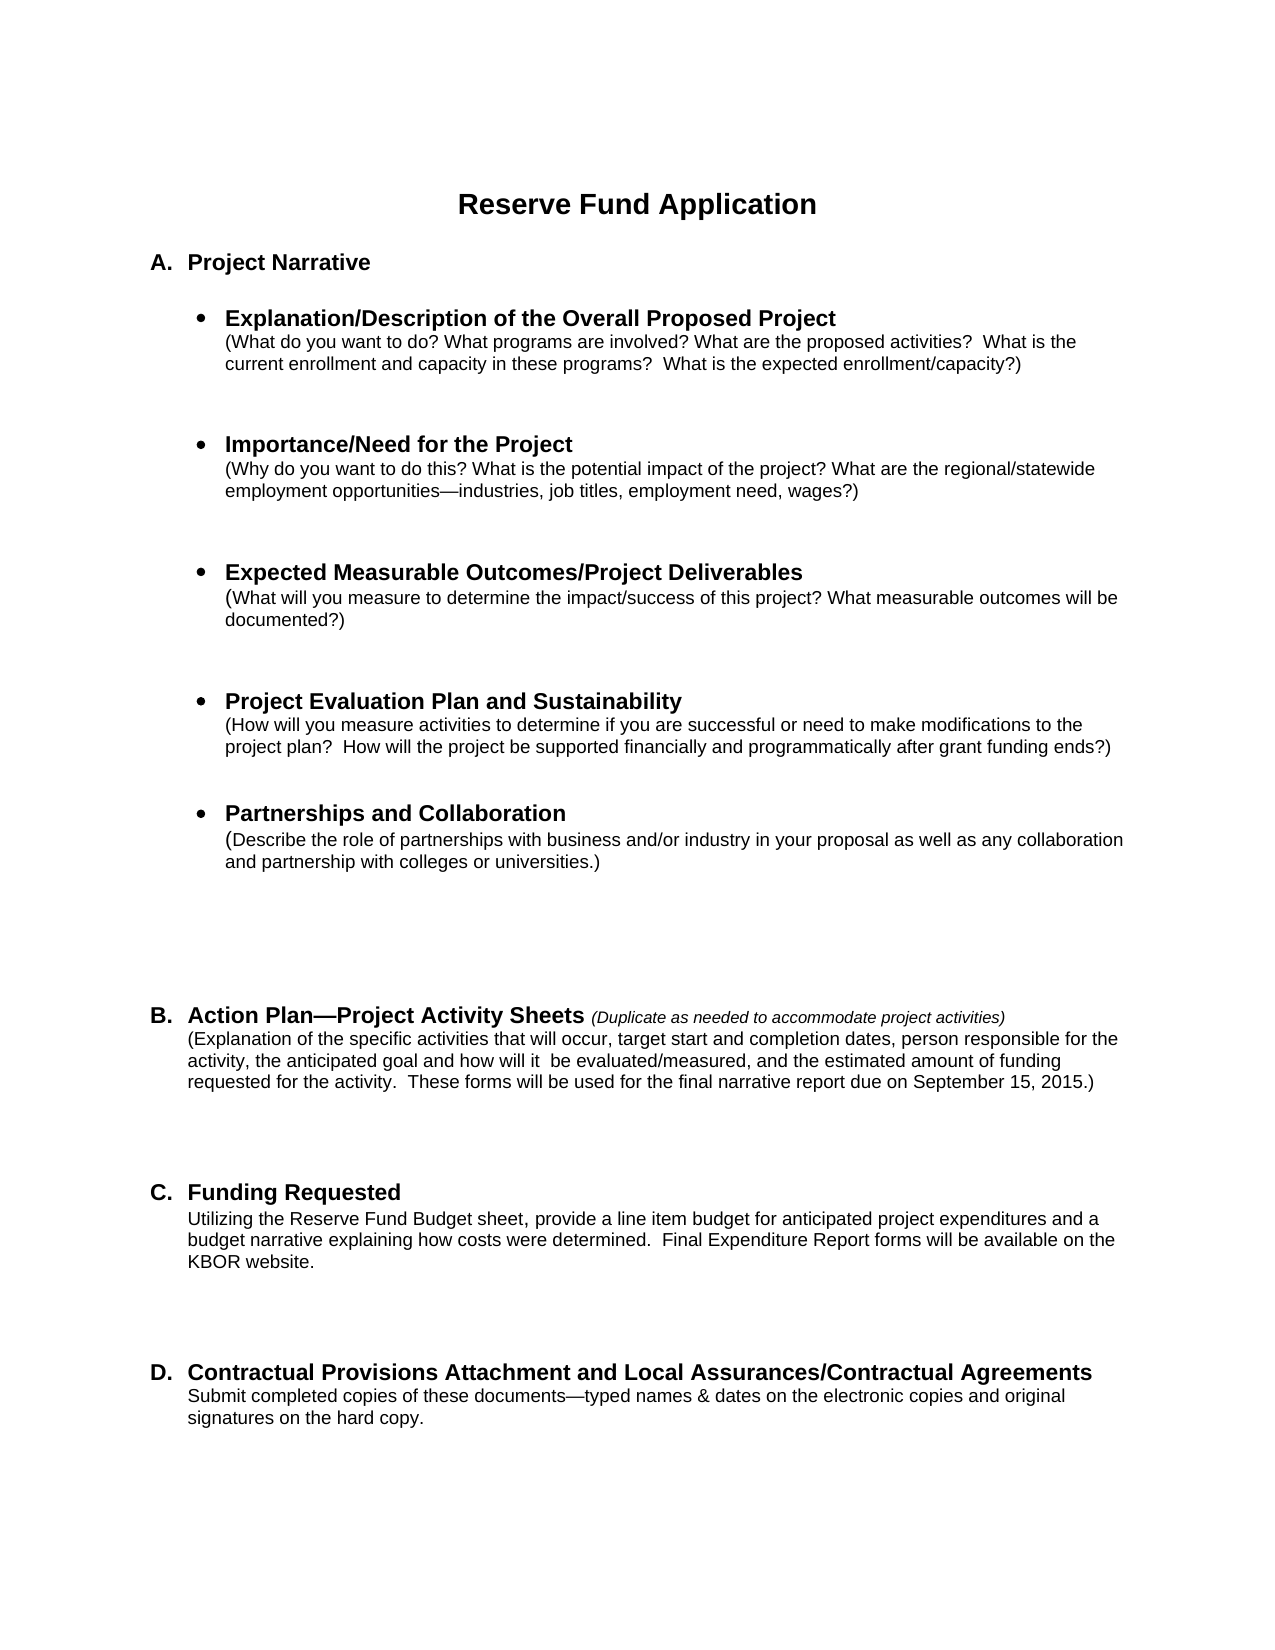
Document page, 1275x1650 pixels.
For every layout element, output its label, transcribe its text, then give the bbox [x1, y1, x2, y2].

text C. Funding Requested [150, 1179, 1125, 1205]
list Project Evaluation Plan and Sustainability [197, 688, 1125, 714]
text Submit completed copies of these documents—typed names & dates on the electronic copies and original signatures on the hard copy. [150, 1385, 1125, 1428]
text (Why do you want to do this? What is the potential impact of the project? What are the regional/statewide employment opportunities—industries, job titles, employment need, wages?) [225, 458, 1125, 501]
text (Explanation of the specific activities that will occur, target start and completion dates, person responsible for the activity, the anticipated goal and how will it be evaluated/measured, and the estimated amount of funding requested for the activity. These forms will be used for the final narrative report due on September 15, 2015.) [150, 1028, 1125, 1093]
text D. Contractual Provisions Attachment and Local Assurances/Contractual Agreements [150, 1359, 1125, 1385]
text (Describe the role of partnerships with business and/or industry in your proposal as well as any collaboration and partnership with colleges or universities.) [225, 827, 1125, 872]
list Explanation/Description of the Overall Proposed Project [197, 304, 1125, 331]
text Utilizing the Reserve Fund Budget sheet, provide a line item budget for anticipated project expenditures and a budget narrative explaining how costs were determined. Final Expenditure Report forms will be available on the KBOR website. [150, 1205, 1125, 1272]
text (What do you want to do? What programs are involved? What are the proposed activities? What is the current enrollment and capacity in these programs? What is the expected enrollment/capacity?) [225, 331, 1125, 374]
list Partnerships and Collaboration [197, 800, 1125, 827]
text A. Project Narrative [150, 249, 1125, 276]
text Reserve Fund Application [150, 187, 1125, 221]
list Importance/Need for the Project [197, 431, 1125, 458]
list Expected Measurable Outcomes/Project Deliverables [197, 558, 1125, 585]
text B. Action Plan—Project Activity Sheets (Duplicate as needed to accommodate project activities) [150, 1002, 1125, 1028]
text (What will you measure to determine the impact/success of this project? What measurable outcomes will be documented?) [225, 585, 1125, 630]
text (How will you measure activities to determine if you are successful or need to make modifications to the project plan? How will the project be supported financially and programmatically after grant funding ends?) [225, 714, 1125, 757]
